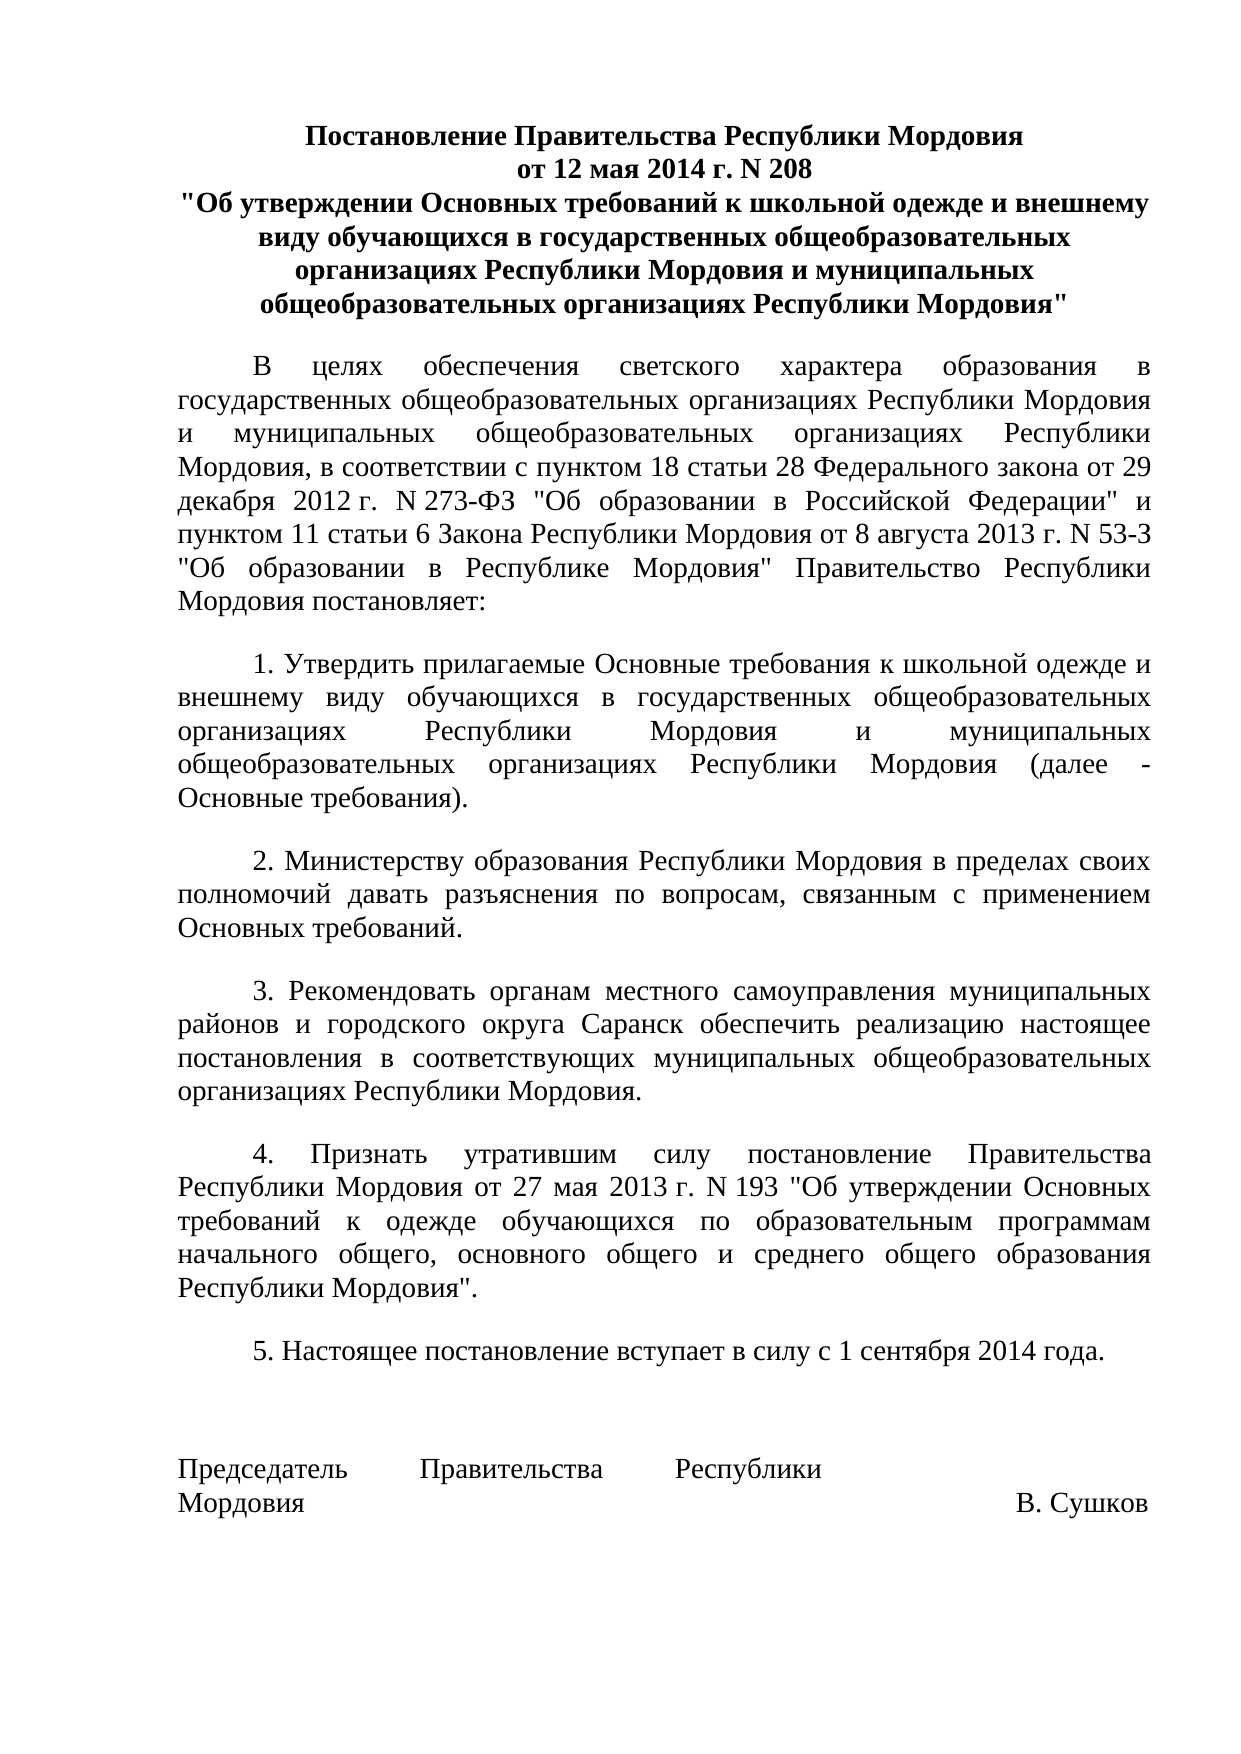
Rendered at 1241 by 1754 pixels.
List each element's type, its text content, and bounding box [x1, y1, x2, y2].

table_header Председатель Правительства Республики Мордовия [176, 1450, 823, 1520]
text 2. Министерству образования Республики Мордовия в пределах своих полномочий давать разъяснения по вопросам, связанным с применением Основных требований. [177, 843, 1152, 943]
text Постановление Правительства Республики Мордовия [177, 118, 1152, 152]
text 3. Рекомендовать органам местного самоуправления муниципальных районов и городского округа Саранск обеспечить реализацию настоящее постановления в соответствующих муниципальных общеобразовательных организациях Республики Мордовия. [177, 973, 1152, 1107]
text 1. Утвердить прилагаемые Основные требования к школьной одежде и внешнему виду обучающихся в государственных общеобразовательных организациях Республики Мордовия и муниципальных общеобразовательных организациях Республики Мордовия (далее - Основные требования). [177, 646, 1152, 814]
text 5. Настоящее постановление вступает в силу с 1 сентября 2014 года. [177, 1333, 1152, 1366]
text 4. Признать утратившим силу постановление Правительства Республики Мордовия от 27 мая 2013 г. N 193 "Об утверждении Основных требований к одежде обучающихся по образовательным программам начального общего, основного общего и среднего общего образования Республики Мордовия". [177, 1136, 1152, 1304]
text от 12 мая 2014 г. N 208 [177, 152, 1152, 185]
text В целях обеспечения светского характера образования в государственных общеобразовательных организациях Республики Мордовия и муниципальных общеобразовательных организациях Республики Мордовия, в соответствии с пунктом 18 статьи 28 Федерального закона от 29 декабря 2012 г. N 273-ФЗ "Об образовании в Российской Федерации" и пунктом 11 статьи 6 Закона Республики Мордовия от 8 августа 2013 г. N 53-З "Об образовании в Республике Мордовия" Правительство Республики Мордовия постановляет: [177, 348, 1152, 617]
table_header В. Сушков [824, 1450, 1150, 1520]
text "Об утверждении Основных требований к школьной одежде и внешнему виду обучающихся в государственных общеобразовательных организациях Республики Мордовия и муниципальных общеобразовательных организациях Республики Мордовия" [177, 185, 1152, 319]
